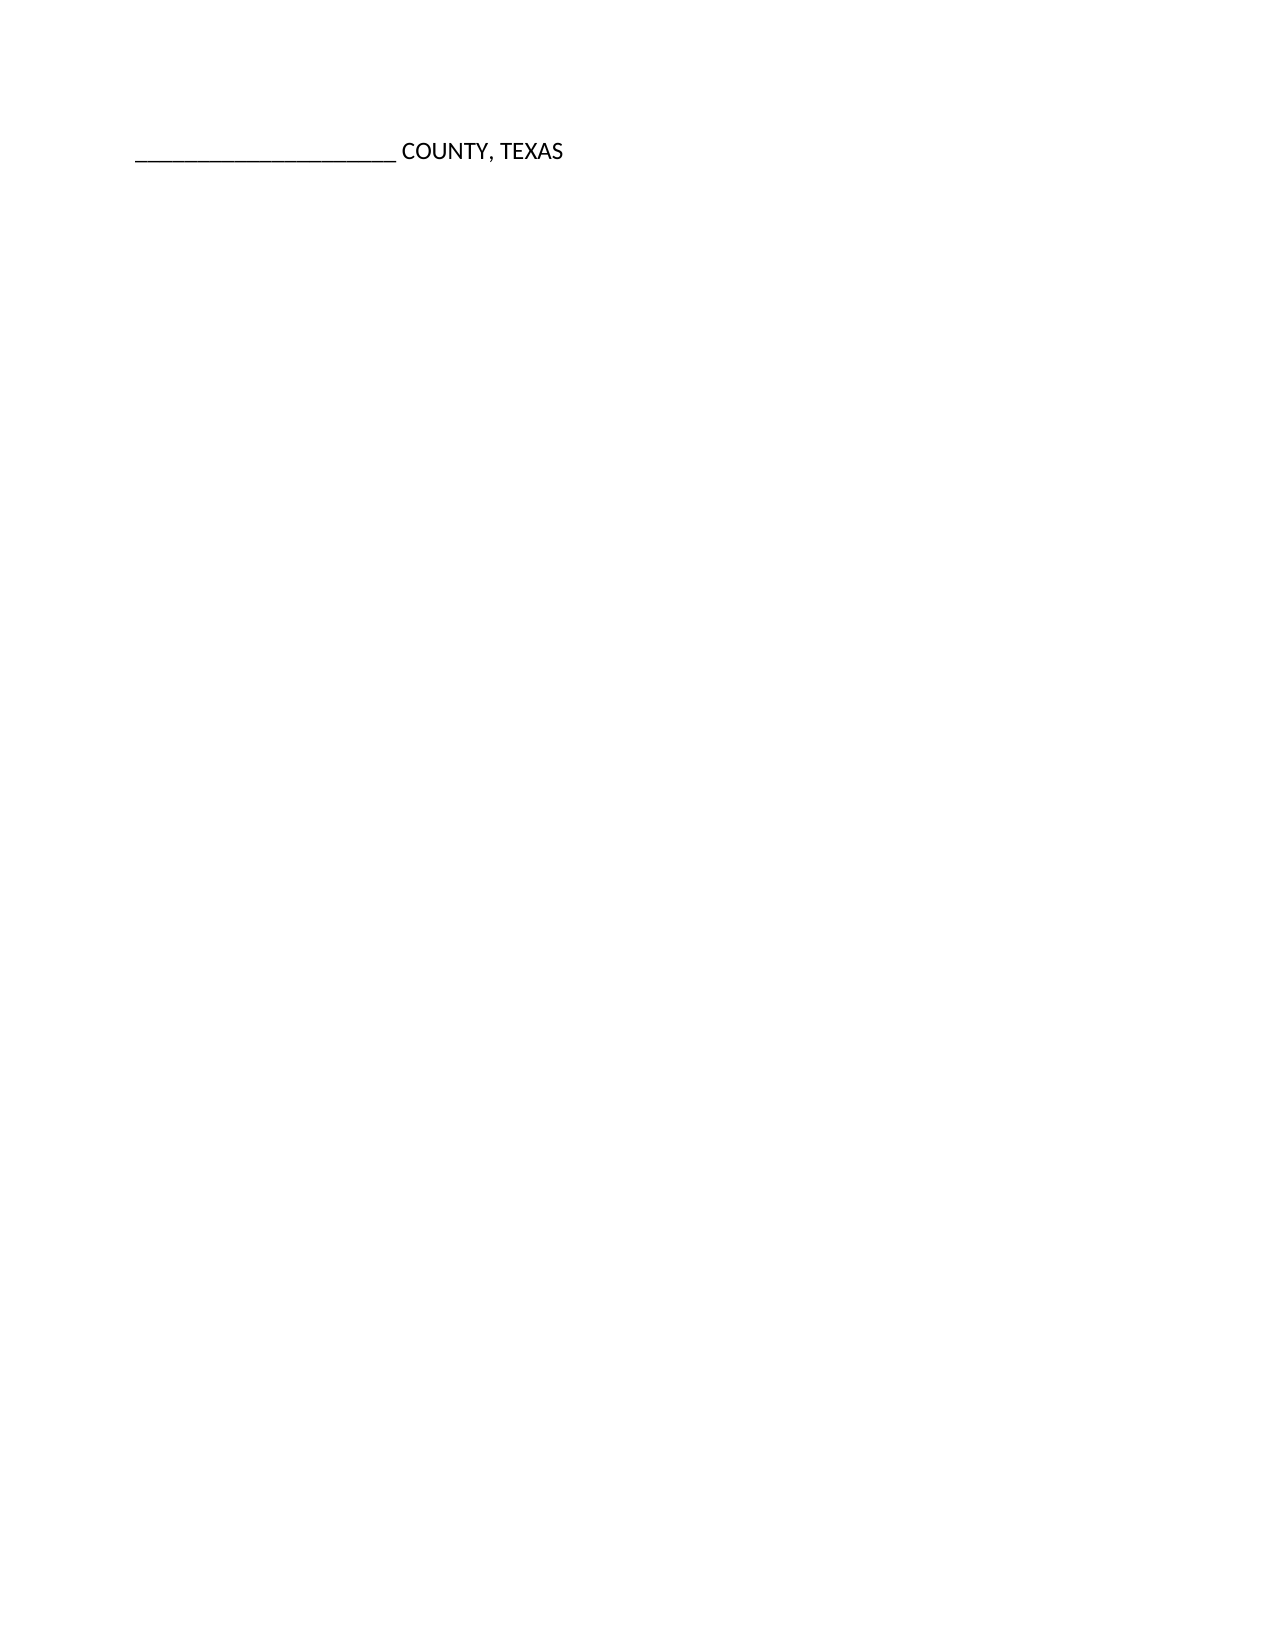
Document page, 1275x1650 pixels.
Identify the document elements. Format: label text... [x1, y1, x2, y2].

text _____________________ COUNTY, TEXAS [135, 135, 1140, 166]
